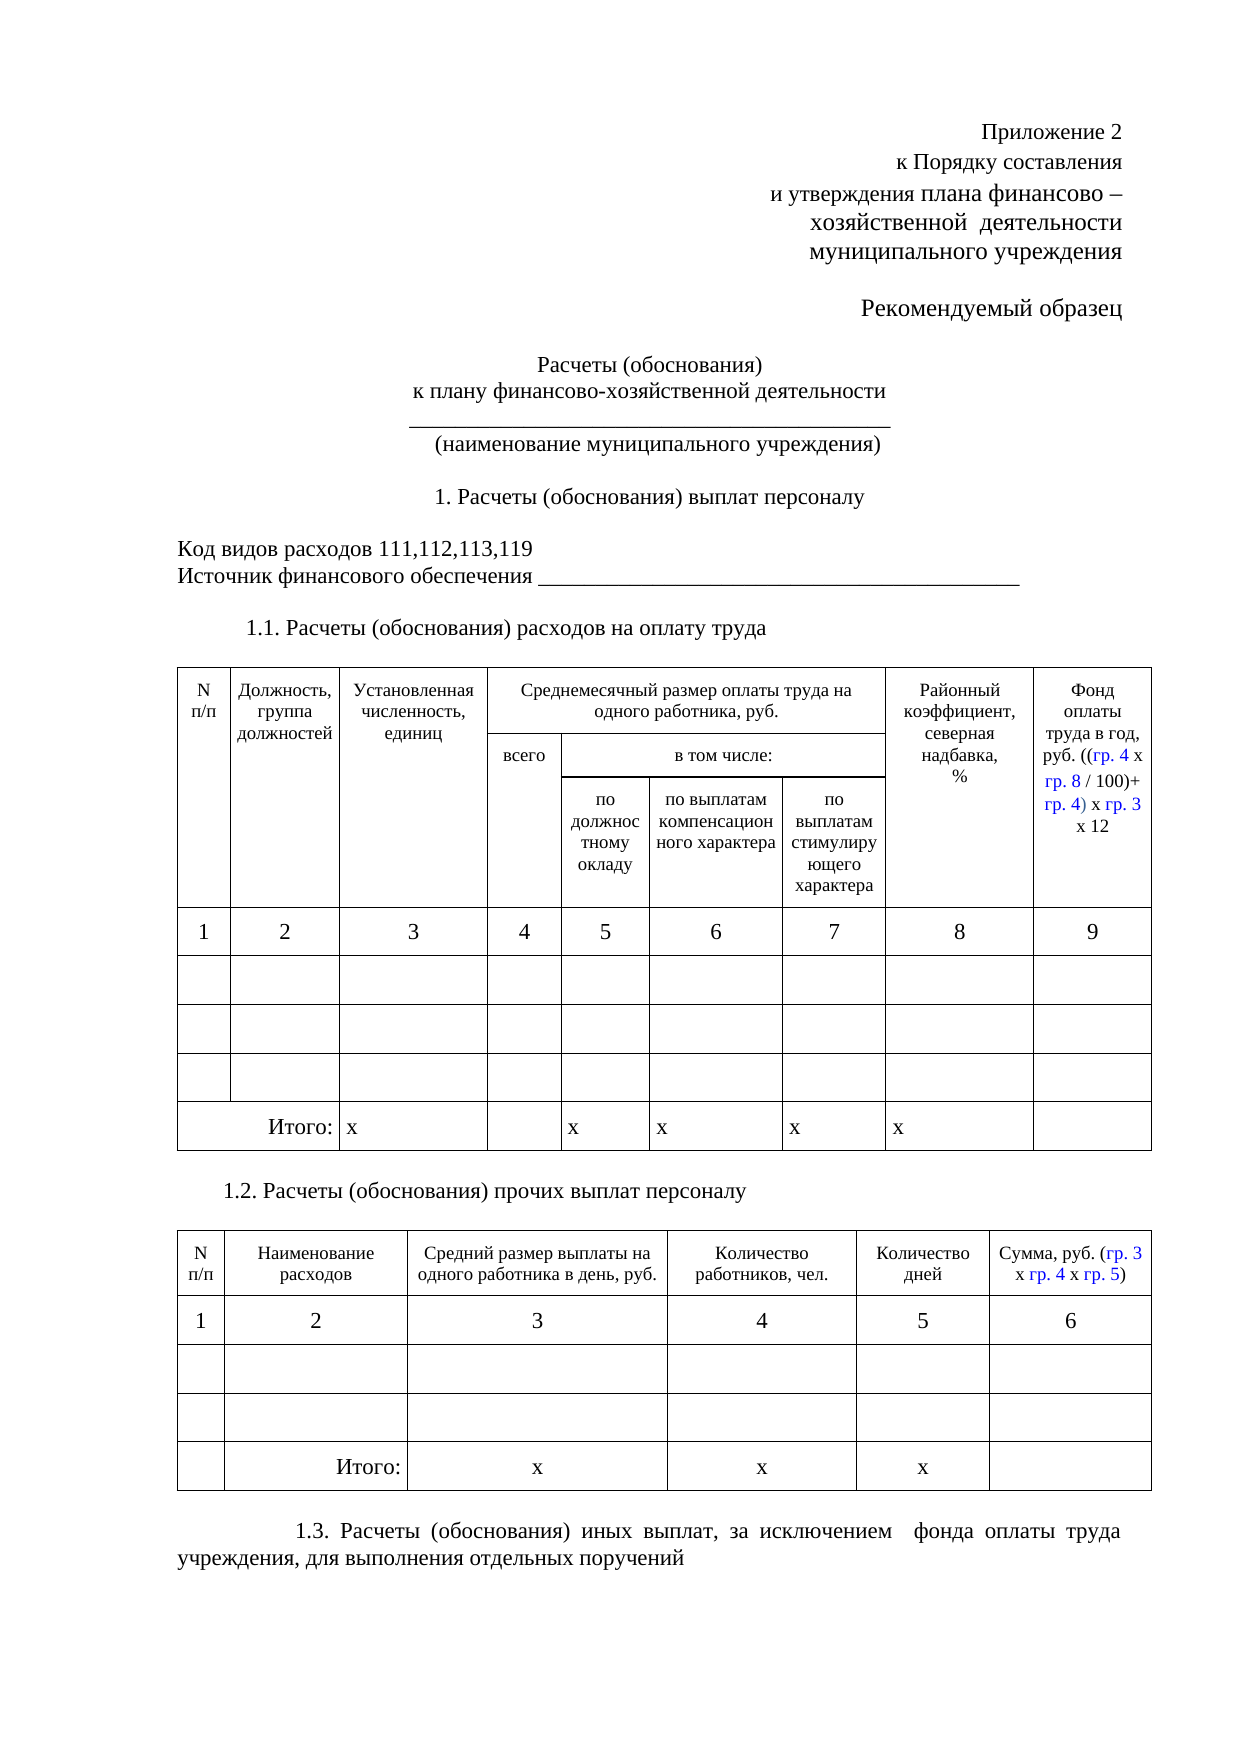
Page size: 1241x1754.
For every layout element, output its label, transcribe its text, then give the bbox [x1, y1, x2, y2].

table_cell [178, 1005, 230, 1052]
table_cell [488, 956, 561, 1004]
table_cell [231, 1054, 339, 1101]
table_cell [990, 1394, 1151, 1441]
table_cell Итого: [178, 1102, 339, 1150]
text Код видов расходов 111,112,113,119 [177, 535, 1122, 562]
table_header N п/п [178, 1231, 224, 1295]
table_cell [488, 1102, 561, 1150]
table_cell по должностному окладу [562, 778, 649, 907]
title муниципального учреждения [177, 236, 1122, 265]
table_cell [650, 1054, 782, 1101]
table_header Районный коэффициент, северная надбавка, % [886, 668, 1033, 907]
table_header Сумма, руб. (гр. 3 x гр. 4 x гр. 5) [990, 1231, 1151, 1295]
text 1.2. Расчеты (обоснования) прочих выплат персоналу [177, 1177, 1122, 1203]
table_header Наименование расходов [225, 1231, 407, 1295]
table_cell 1 [178, 1296, 224, 1344]
table_header Средний размер выплаты на одного работника в день, руб. [408, 1231, 667, 1295]
text 1.1. Расчеты (обоснования) расходов на оплату труда [177, 614, 1122, 641]
table_header Среднемесячный размер оплаты труда на одного работника, руб. [488, 668, 885, 733]
table_cell [408, 1394, 667, 1441]
table_cell [178, 1394, 224, 1441]
table_cell 8 [886, 908, 1033, 955]
title хозяйственной деятельности [177, 207, 1122, 236]
table_cell x [340, 1102, 487, 1150]
table_cell [857, 1394, 989, 1441]
table_cell [650, 956, 782, 1004]
table_cell [178, 1054, 230, 1101]
text (наименование муниципального учреждения) [177, 430, 1122, 456]
text к Порядку составления [177, 148, 1122, 174]
table_cell [562, 1005, 649, 1052]
text Расчеты (обоснования) [177, 351, 1122, 377]
title и утверждения плана финансово – [177, 178, 1122, 207]
table_cell [886, 1054, 1033, 1101]
table_cell [1034, 1005, 1151, 1052]
table_cell по выплатам компенсационного характера [650, 778, 782, 907]
table_cell x [668, 1442, 856, 1490]
table_cell [668, 1345, 856, 1393]
table_header Фонд оплаты труда в год, руб. ((гр. 4 x гр. 8 / 100)+ гр. 4) x гр. 3 x 12 [1034, 668, 1151, 907]
table_cell [668, 1394, 856, 1441]
table_cell x [886, 1102, 1033, 1150]
table_cell 5 [857, 1296, 989, 1344]
table_cell 4 [668, 1296, 856, 1344]
table_cell [178, 1442, 224, 1490]
text Приложение 2 [177, 118, 1122, 144]
text к плану финансово-хозяйственной деятельности __________________________________________ [177, 377, 1122, 430]
table_cell [990, 1442, 1151, 1490]
table_cell 6 [650, 908, 782, 955]
table_cell [231, 956, 339, 1004]
table_cell 1 [178, 908, 230, 955]
table_cell 3 [340, 908, 487, 955]
table_header Количество дней [857, 1231, 989, 1295]
text Рекомендуемый образец [177, 293, 1122, 322]
table_cell по выплатам стимулирующего характера [783, 778, 885, 907]
table_cell всего [488, 734, 561, 907]
text Источник финансового обеспечения __________________________________________ [177, 562, 1122, 588]
table_cell [408, 1345, 667, 1393]
table_cell 4 [488, 908, 561, 955]
table_cell [340, 1054, 487, 1101]
table_cell x [783, 1102, 885, 1150]
table_cell [857, 1345, 989, 1393]
table_cell [990, 1345, 1151, 1393]
table_cell [783, 1005, 885, 1052]
table_header N п/п [178, 668, 230, 907]
table_cell [783, 1054, 885, 1101]
table_header Количество работников, чел. [668, 1231, 856, 1295]
table_cell [1034, 956, 1151, 1004]
table_cell 2 [225, 1296, 407, 1344]
table_cell [178, 956, 230, 1004]
table_cell 6 [990, 1296, 1151, 1344]
table_cell 9 [1034, 908, 1151, 955]
table_cell [340, 1005, 487, 1052]
table_cell x [562, 1102, 649, 1150]
table_cell [340, 956, 487, 1004]
table_cell [1034, 1054, 1151, 1101]
table_cell [886, 956, 1033, 1004]
table_cell Итого: [225, 1442, 407, 1490]
table_cell [225, 1345, 407, 1393]
table_cell [886, 1005, 1033, 1052]
table_cell [783, 956, 885, 1004]
text 1. Расчеты (обоснования) выплат персоналу [177, 483, 1122, 509]
table_cell 5 [562, 908, 649, 955]
table_cell x [408, 1442, 667, 1490]
table_cell x [857, 1442, 989, 1490]
table_cell [650, 1005, 782, 1052]
table_cell [1034, 1102, 1151, 1150]
table_cell 7 [783, 908, 885, 955]
table_cell [488, 1005, 561, 1052]
table_cell [231, 1005, 339, 1052]
text 1.3. Расчеты (обоснования) иных выплат, за исключением фонда оплаты труда учреждения, для выполнения отдельных поручений [177, 1517, 1122, 1570]
table_cell 3 [408, 1296, 667, 1344]
table_cell [178, 1345, 224, 1393]
table_header Должность, группа должностей [231, 668, 339, 907]
table_cell 2 [231, 908, 339, 955]
table_header Установленная численность, единиц [340, 668, 487, 907]
table_cell [225, 1394, 407, 1441]
table_cell [488, 1054, 561, 1101]
table_cell [562, 956, 649, 1004]
table_cell в том числе: [562, 734, 885, 776]
table_cell x [650, 1102, 782, 1150]
table_cell [562, 1054, 649, 1101]
